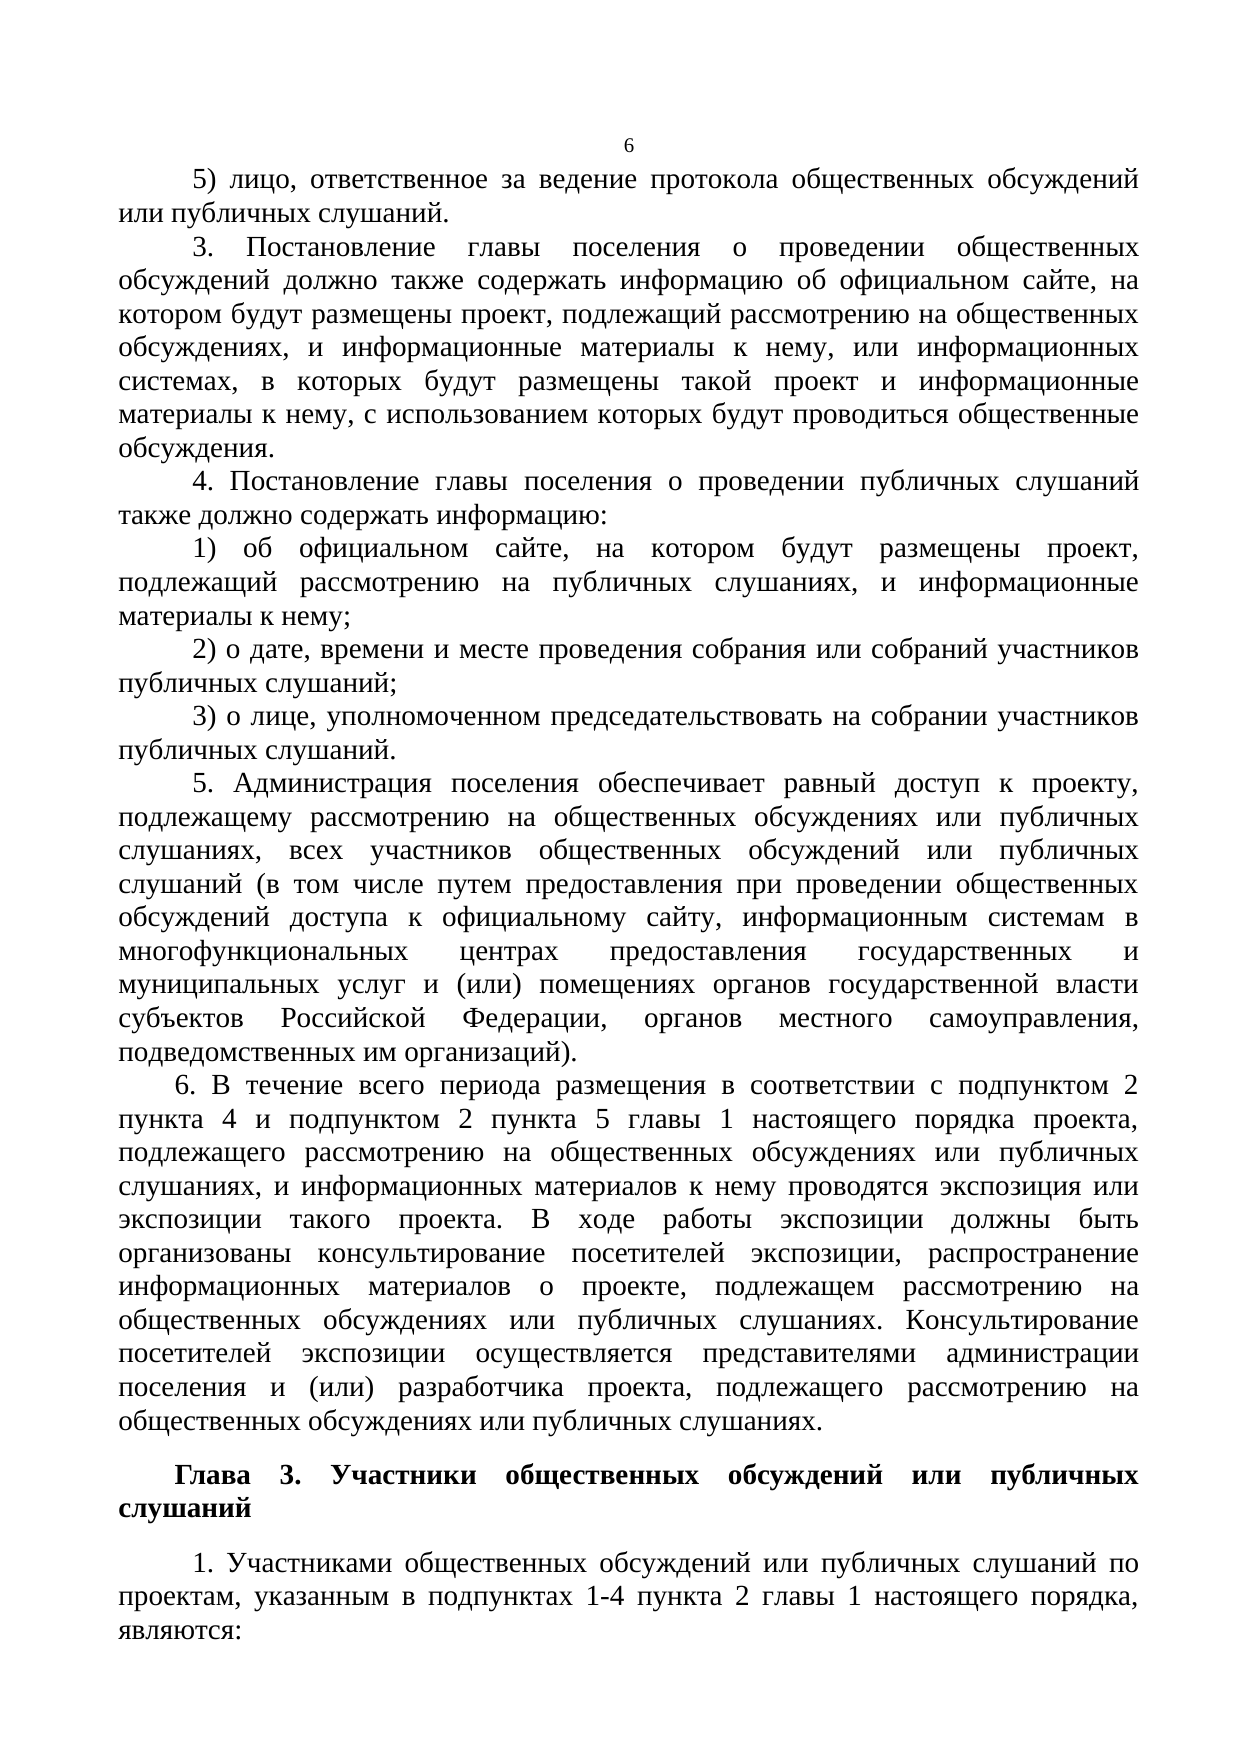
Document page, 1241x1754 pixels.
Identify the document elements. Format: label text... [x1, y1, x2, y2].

text 3) о лице, уполномоченном председательствовать на собрании участников публичных слушаний. [118, 698, 1140, 765]
text 5) лицо, ответственное за ведение протокола общественных обсуждений или публичных слушаний. [118, 162, 1140, 229]
text 4. Постановление главы поселения о проведении публичных слушаний также должно содержать информацию: [118, 463, 1140, 531]
text 2) о дате, времени и месте проведения собрания или собраний участников публичных слушаний; [118, 631, 1140, 698]
subtitle Глава 3. Участники общественных обсуждений или публичных слушаний [118, 1457, 1140, 1524]
text 6. В течение всего периода размещения в соответствии с подпунктом 2 пункта 4 и подпунктом 2 пункта 5 главы 1 настоящего порядка проекта, подлежащего рассмотрению на общественных обсуждениях или публичных слушаниях, и информационных материалов к нему проводятся экспозиция или экспозиции такого проекта. В ходе работы экспозиции должны быть организованы консультирование посетителей экспозиции, распространение информационных материалов о проекте, подлежащем рассмотрению на общественных обсуждениях или публичных слушаниях. Консультирование посетителей экспозиции осуществляется представителями администрации поселения и (или) разработчика проекта, подлежащего рассмотрению на общественных обсуждениях или публичных слушаниях. [118, 1067, 1140, 1436]
text 1) об официальном сайте, на котором будут размещены проект, подлежащий рассмотрению на публичных слушаниях, и информационные материалы к нему; [118, 531, 1140, 631]
text 1. Участниками общественных обсуждений или публичных слушаний по проектам, указанным в подпунктах 1-4 пункта 2 главы 1 настоящего порядка, являются: [118, 1545, 1140, 1646]
text 5. Администрация поселения обеспечивает равный доступ к проекту, подлежащему рассмотрению на общественных обсуждениях или публичных слушаниях, всех участников общественных обсуждений или публичных слушаний (в том числе путем предоставления при проведении общественных обсуждений доступа к официальному сайту, информационным системам в многофункциональных центрах предоставления государственных и муниципальных услуг и (или) помещениях органов государственной власти субъектов Российской Федерации, органов местного самоуправления, подведомственных им организаций). [118, 765, 1140, 1067]
text 3. Постановление главы поселения о проведении общественных обсуждений должно также содержать информацию об официальном сайте, на котором будут размещены проект, подлежащий рассмотрению на общественных обсуждениях, и информационные материалы к нему, или информационных системах, в которых будут размещены такой проект и информационные материалы к нему, с использованием которых будут проводиться общественные обсуждения. [118, 229, 1140, 463]
